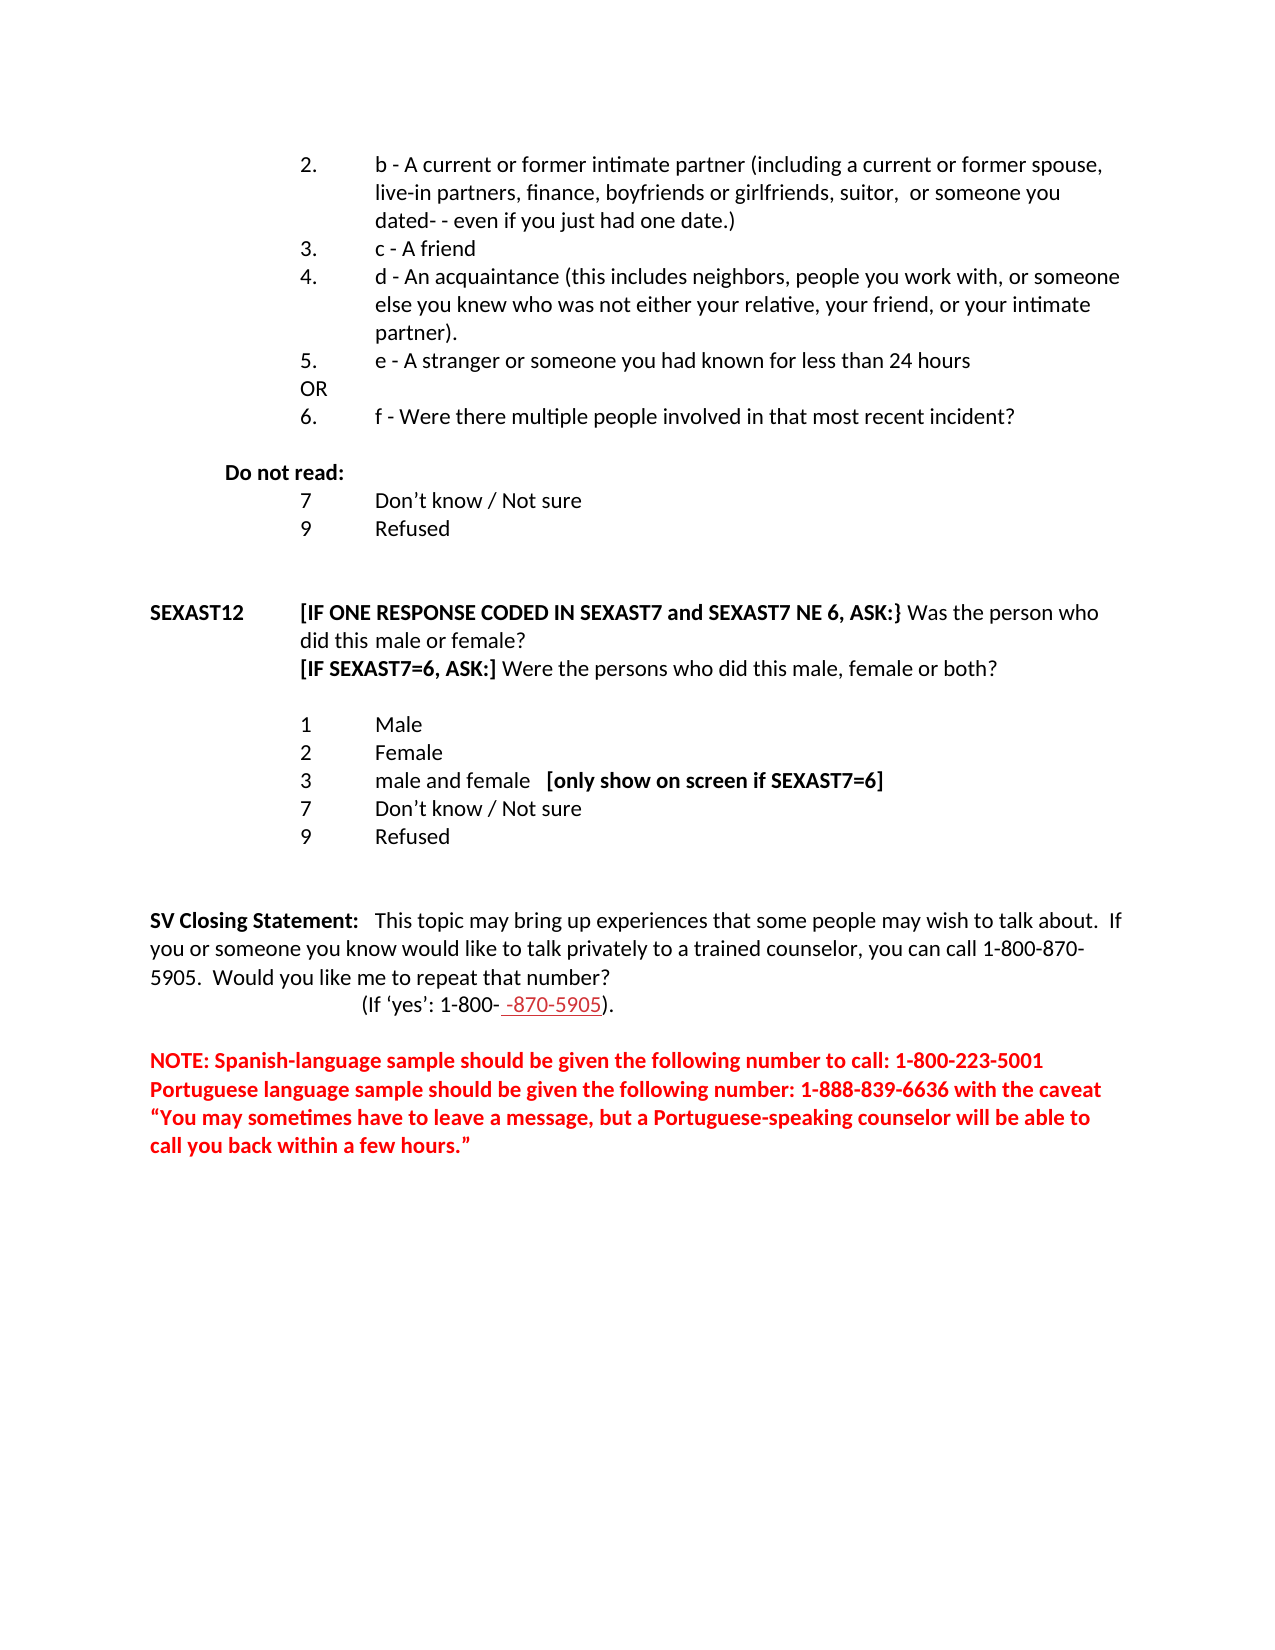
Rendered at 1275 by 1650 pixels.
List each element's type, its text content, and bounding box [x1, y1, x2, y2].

text [IF SEXAST7=6, ASK:] Were the persons who did this male, female or both? [150, 654, 1125, 682]
text 3. c - A friend [150, 234, 1125, 262]
text 5. e - A stranger or someone you had known for less than 24 hours [150, 346, 1125, 374]
text 6. f - Were there multiple people involved in that most recent incident? [150, 402, 1125, 430]
text (If ‘yes’: 1-800- -870-5905). [150, 991, 1125, 1019]
text 1 Male [150, 710, 1125, 738]
text 9 Refused [150, 514, 1125, 542]
text OR [150, 374, 1125, 402]
text 7 Don’t know / Not sure [150, 486, 1125, 514]
text SV Closing Statement: This topic may bring up experiences that some people may wish to talk about. If you or someone you know would like to talk privately to a trained counselor, you can call 1-800-870-5905. Would you like me to repeat that number? [150, 907, 1125, 991]
text NOTE: Spanish-language sample should be given the following number to call: 1-800-223-5001 [150, 1047, 1125, 1075]
text 9 Refused [150, 822, 1125, 851]
text 4. d - An acquaintance (this includes neighbors, people you work with, or someone else you knew who was not either your relative, your friend, or your intimate partner). [300, 262, 1125, 346]
text 3 male and female [only show on screen if SEXAST7=6] [150, 766, 1125, 794]
text Portuguese language sample should be given the following number: 1-888-839-6636 with the caveat “You may sometimes have to leave a message, but a Portuguese-speaking counselor will be able to call you back within a few hours.” [150, 1075, 1125, 1159]
text 2. b - A current or former intimate partner (including a current or former spouse, live-in partners, finance, boyfriends or girlfriends, suitor, or someone you dated- - even if you just had one date.) [300, 150, 1125, 234]
text 2 Female [150, 738, 1125, 766]
text 7 Don’t know / Not sure [150, 794, 1125, 822]
text SEXAST12 [IF ONE RESPONSE CODED IN SEXAST7 and SEXAST7 NE 6, ASK:} Was the person who did this male or female? [150, 598, 1125, 654]
text Do not read: [150, 458, 1125, 486]
